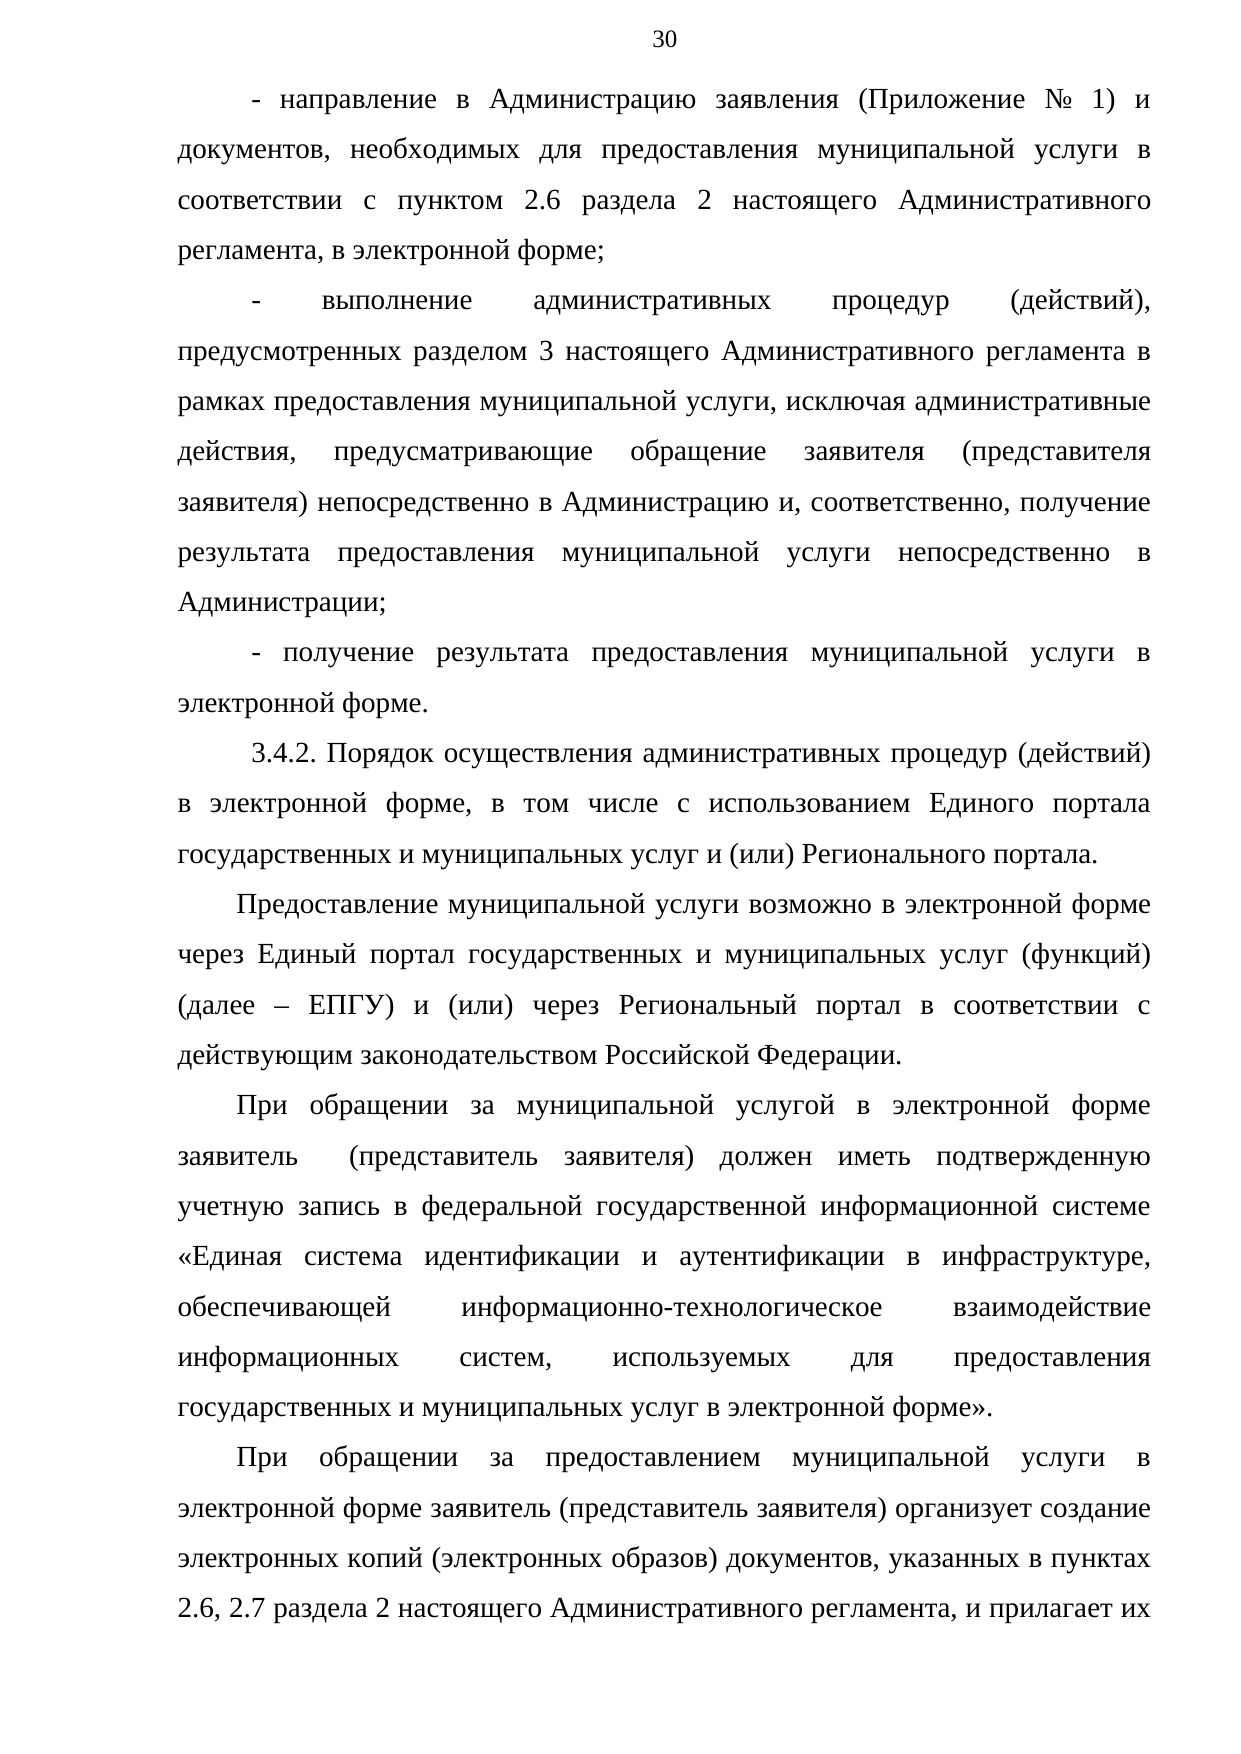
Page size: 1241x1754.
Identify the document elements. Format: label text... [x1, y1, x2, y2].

text При обращении за муниципальной услугой в электронной форме заявитель (представитель заявителя) должен иметь подтвержденную учетную запись в федеральной государственной информационной системе «Единая система идентификации и аутентификации в инфраструктуре, обеспечивающей информационно-технологическое взаимодействие информационных систем, используемых для предоставления государственных и муниципальных услуг в электронной форме». [177, 1087, 1152, 1423]
text - выполнение административных процедур (действий), предусмотренных разделом 3 настоящего Административного регламента в рамках предоставления муниципальной услуги, исключая административные действия, предусматривающие обращение заявителя (представителя заявителя) непосредственно в Администрацию и, соответственно, получение результата предоставления муниципальной услуги непосредственно в Администрации; [177, 282, 1152, 618]
text - направление в Администрацию заявления (Приложение № 1) и документов, необходимых для предоставления муниципальной услуги в соответствии с пунктом 2.6 раздела 2 настоящего Административного регламента, в электронной форме; [177, 81, 1152, 266]
text 3.4.2. Порядок осуществления административных процедур (действий) в электронной форме, в том числе с использованием Единого портала государственных и муниципальных услуг и (или) Регионального портала. [177, 735, 1152, 869]
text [177, 1439, 1152, 1624]
text - получение результата предоставления муниципальной услуги в электронной форме. [177, 634, 1152, 718]
text Предоставление муниципальной услуги возможно в электронной форме через Единый портал государственных и муниципальных услуг (функций) (далее – ЕПГУ) и (или) через Региональный портал в соответствии с действующим законодательством Российской Федерации. [177, 886, 1152, 1071]
